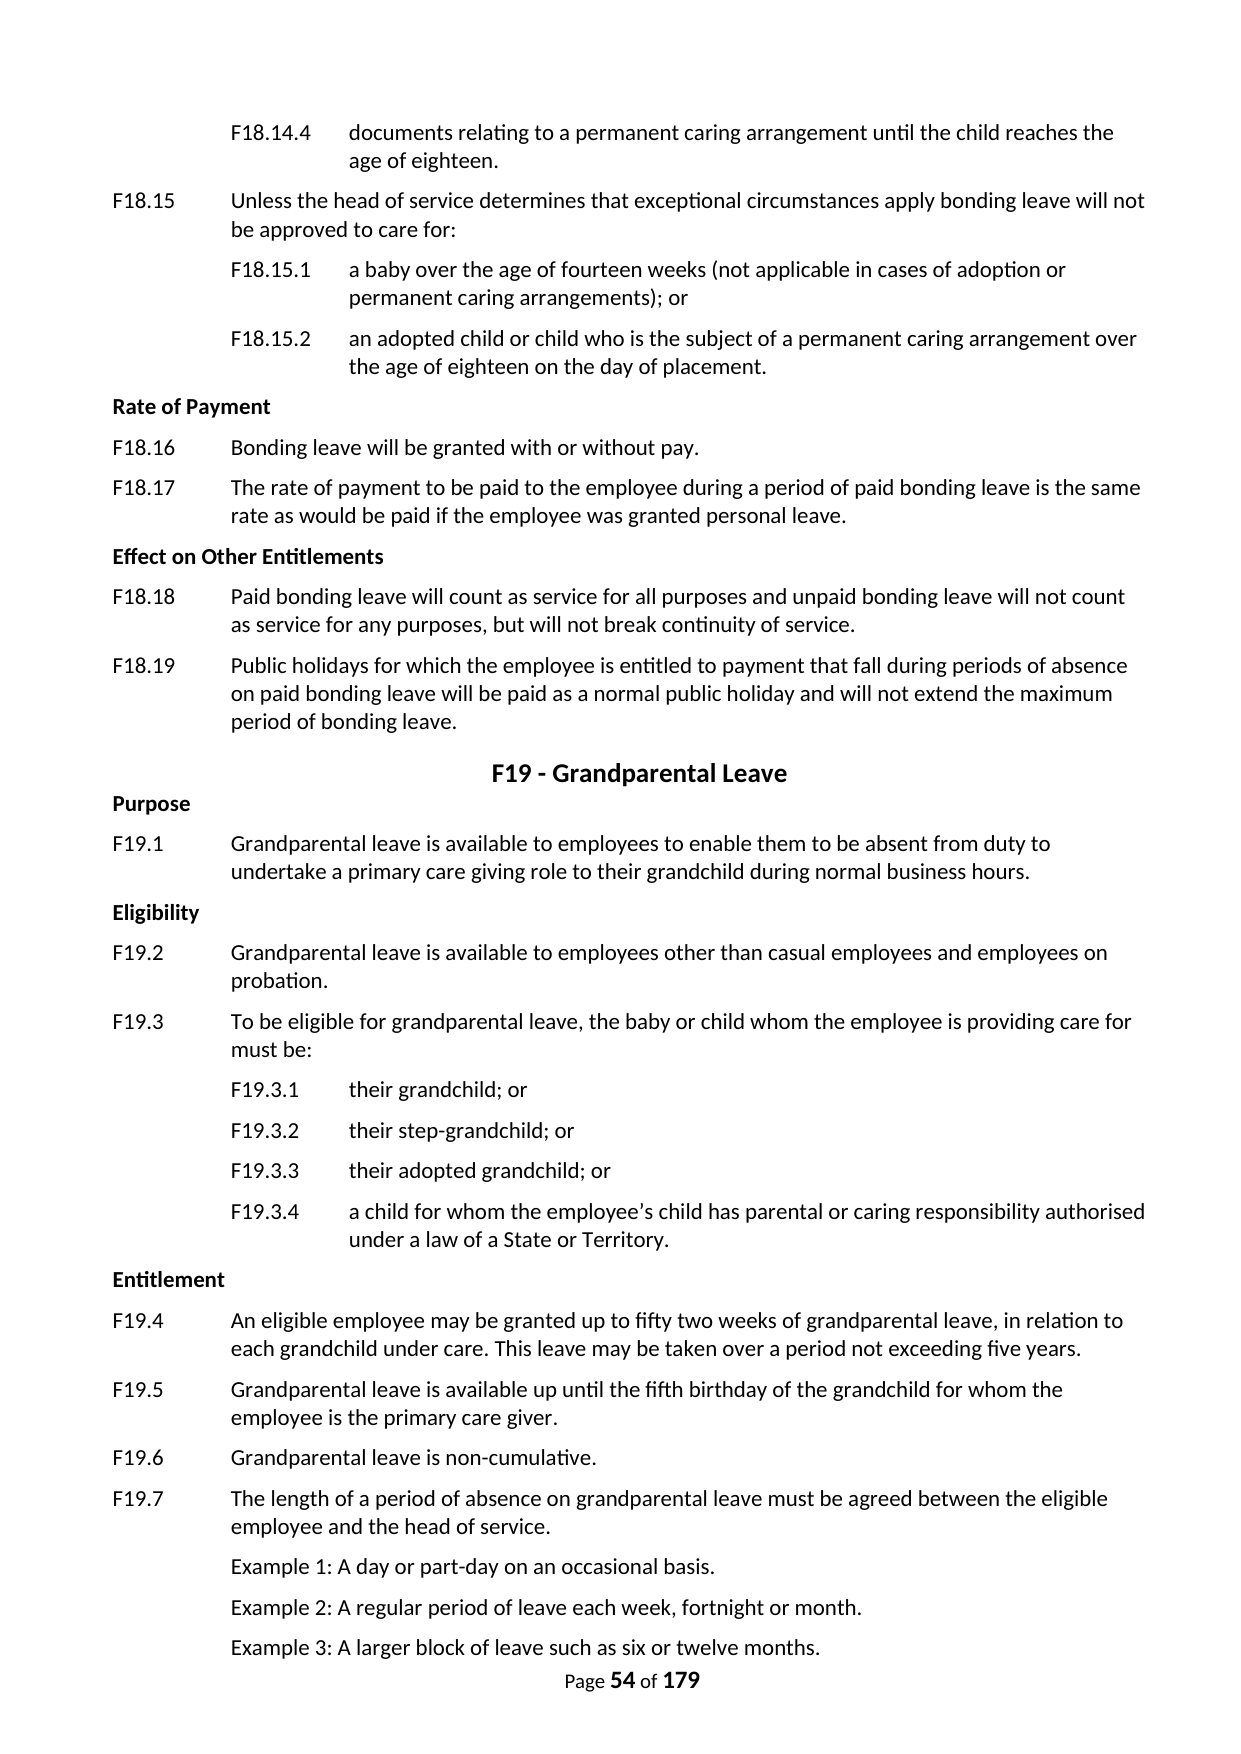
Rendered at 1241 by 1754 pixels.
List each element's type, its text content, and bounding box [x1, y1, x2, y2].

text Grandparental leave is available to employees other than casual employees and employees on probation. [112, 938, 1152, 994]
text Grandparental leave is non-cumulative. [112, 1443, 1152, 1471]
text The length of a period of absence on grandparental leave must be agreed between the eligible employee and the head of service. [112, 1484, 1152, 1540]
subtitle Eligibility [112, 898, 1152, 926]
text documents relating to a permanent caring arrangement until the child reaches the age of eighteen. [231, 118, 1152, 174]
text Grandparental leave is available to employees to enable them to be absent from duty to undertake a primary care giving role to their grandchild during normal business hours. [112, 829, 1152, 885]
text The rate of payment to be paid to the employee during a period of paid bonding leave is the same rate as would be paid if the employee was granted personal leave. [112, 473, 1152, 529]
subtitle Effect on Other Entitlements [112, 542, 1152, 570]
text their adopted grandchild; or [231, 1157, 1152, 1184]
text Example 1: A day or part-day on an occasional basis. [231, 1552, 1152, 1580]
text their grandchild; or [231, 1076, 1152, 1103]
subtitle Purpose [112, 789, 1152, 817]
text a baby over the age of fourteen weeks (not applicable in cases of adoption or permanent caring arrangements); or [231, 255, 1152, 311]
subtitle Entitlement [112, 1266, 1152, 1294]
text an adopted child or child who is the subject of a permanent caring arrangement over the age of eighteen on the day of placement. [231, 324, 1152, 380]
text Bonding leave will be granted with or without pay. [112, 433, 1152, 461]
text Example 2: A regular period of leave each week, fortnight or month. [231, 1593, 1152, 1621]
subtitle Rate of Payment [112, 392, 1152, 420]
text Public holidays for which the employee is entitled to payment that fall during periods of absence on paid bonding leave will be paid as a normal public holiday and will not extend the maximum period of bonding leave. [112, 651, 1152, 735]
text Example 3: A larger block of leave such as six or twelve months. [231, 1633, 1152, 1661]
text Unless the head of service determines that exceptional circumstances apply bonding leave will not be approved to care for: [112, 187, 1152, 243]
text a child for whom the employee’s child has parental or caring responsibility authorised under a law of a State or Territory. [231, 1197, 1152, 1253]
text Grandparental leave is available up until the fifth birthday of the grandchild for whom the employee is the primary care giver. [112, 1375, 1152, 1431]
text An eligible employee may be granted up to fifty two weeks of grandparental leave, in relation to each grandchild under care. This leave may be taken over a period not exceeding five years. [112, 1306, 1152, 1362]
text To be eligible for grandparental leave, the baby or child whom the employee is providing care for must be: [112, 1007, 1152, 1063]
text Paid bonding leave will count as service for all purposes and unpaid bonding leave will not count as service for any purposes, but will not break continuity of service. [112, 582, 1152, 638]
subtitle Grandparental Leave [127, 756, 1152, 789]
text their step-grandchild; or [231, 1116, 1152, 1144]
